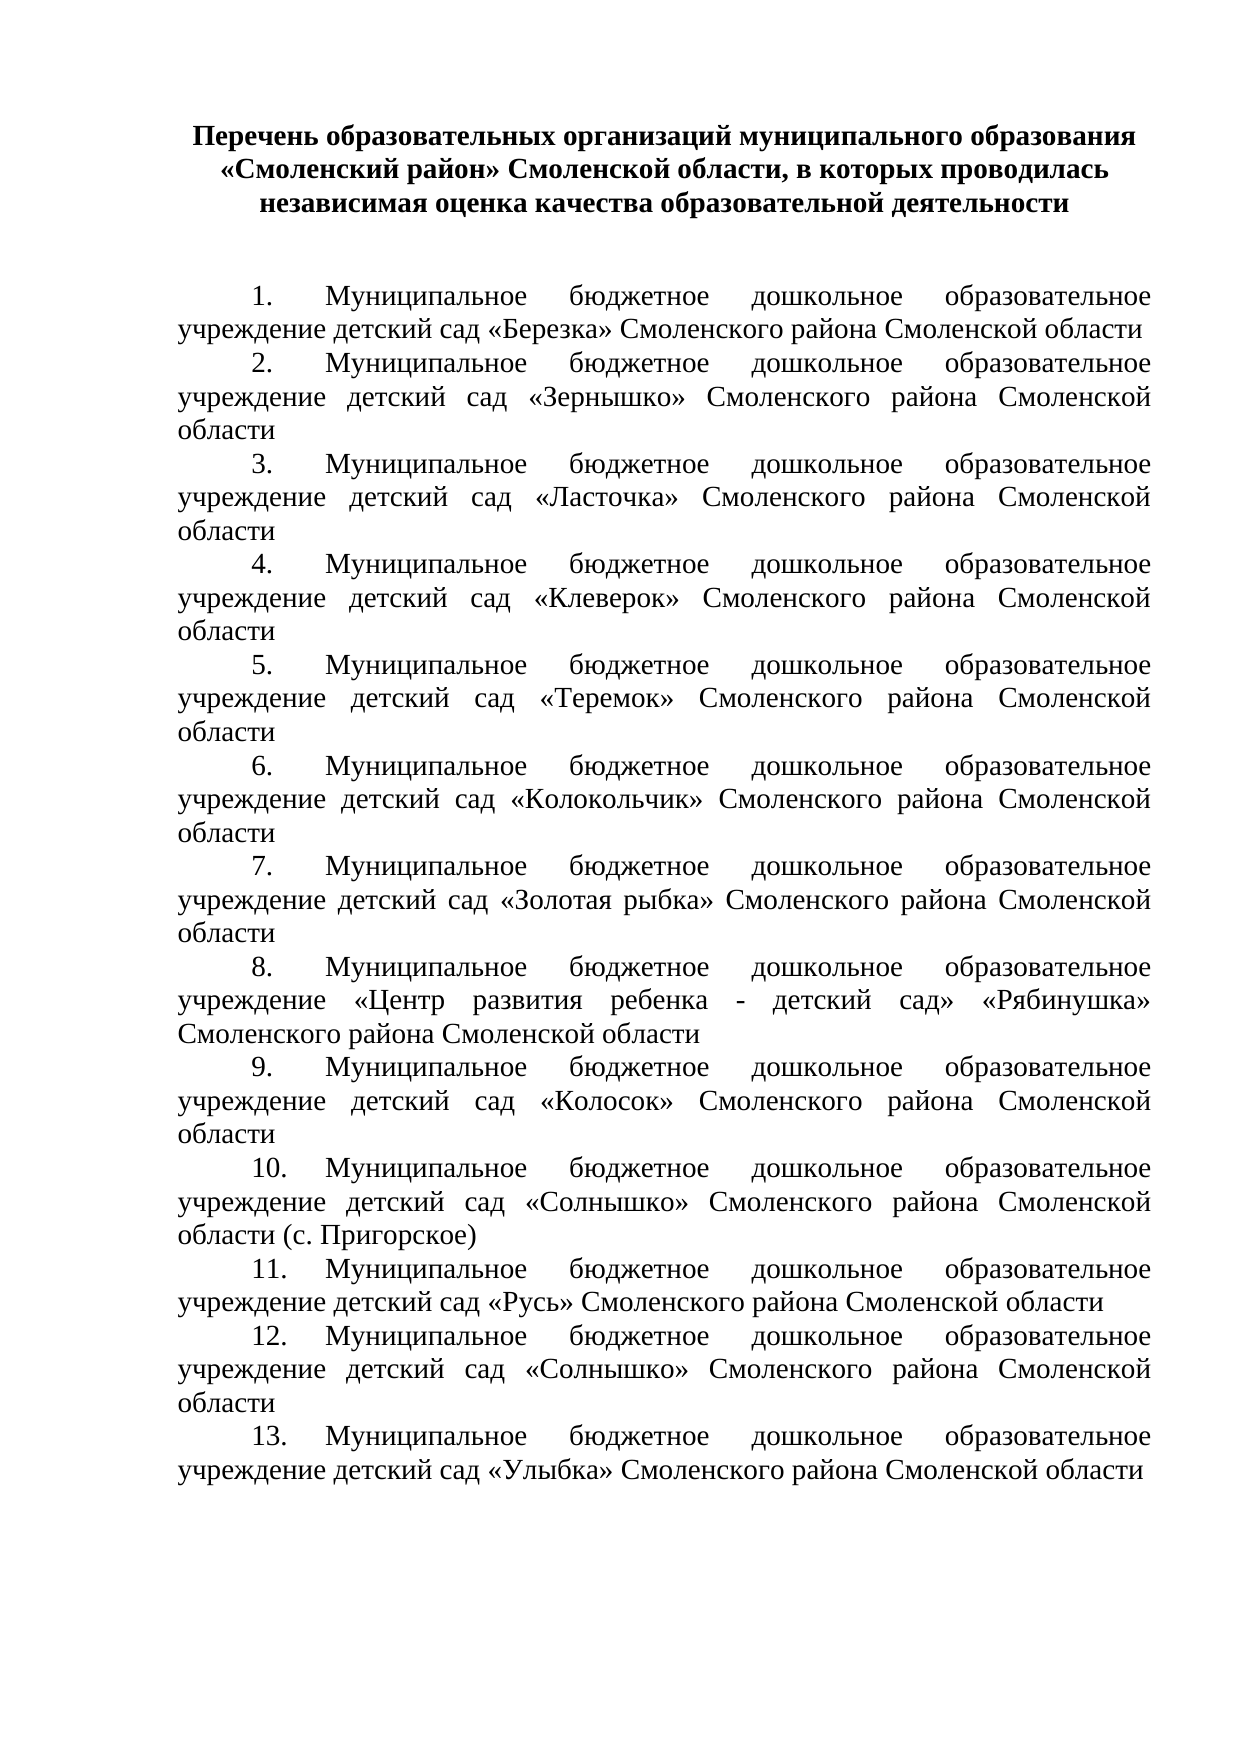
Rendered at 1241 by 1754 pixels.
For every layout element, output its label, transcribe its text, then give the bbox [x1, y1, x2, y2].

subtitle Перечень образовательных организаций муниципального образования «Смоленский район» Смоленской области, в которых проводилась независимая оценка качества образовательной деятельности [177, 118, 1152, 219]
list Муниципальное бюджетное дошкольное образовательное учреждение детский сад «Теремок» Смоленского района Смоленской области [177, 647, 1152, 748]
list Муниципальное бюджетное дошкольное образовательное учреждение детский сад «Русь» Смоленского района Смоленской области [177, 1251, 1152, 1318]
list Муниципальное бюджетное дошкольное образовательное учреждение детский сад «Колокольчик» Смоленского района Смоленской области [177, 748, 1152, 848]
list Муниципальное бюджетное дошкольное образовательное учреждение детский сад «Улыбка» Смоленского района Смоленской области [177, 1418, 1152, 1486]
list Муниципальное бюджетное дошкольное образовательное учреждение детский сад «Березка» Смоленского района Смоленской области [177, 278, 1152, 345]
list Муниципальное бюджетное дошкольное образовательное учреждение детский сад «Солнышко» Смоленского района Смоленской области [177, 1318, 1152, 1418]
list Муниципальное бюджетное дошкольное образовательное учреждение «Центр развития ребенка - детский сад» «Рябинушка» Смоленского района Смоленской области [177, 949, 1152, 1049]
list Муниципальное бюджетное дошкольное образовательное учреждение детский сад «Солнышко» Смоленского района Смоленской области (с. Пригорское) [177, 1150, 1152, 1251]
list Муниципальное бюджетное дошкольное образовательное учреждение детский сад «Золотая рыбка» Смоленского района Смоленской области [177, 848, 1152, 949]
list Муниципальное бюджетное дошкольное образовательное учреждение детский сад «Ласточка» Смоленского района Смоленской области [177, 446, 1152, 546]
list Муниципальное бюджетное дошкольное образовательное учреждение детский сад «Колосок» Смоленского района Смоленской области [177, 1049, 1152, 1150]
list Муниципальное бюджетное дошкольное образовательное учреждение детский сад «Зернышко» Смоленского района Смоленской области [177, 345, 1152, 446]
list Муниципальное бюджетное дошкольное образовательное учреждение детский сад «Клеверок» Смоленского района Смоленской области [177, 546, 1152, 647]
